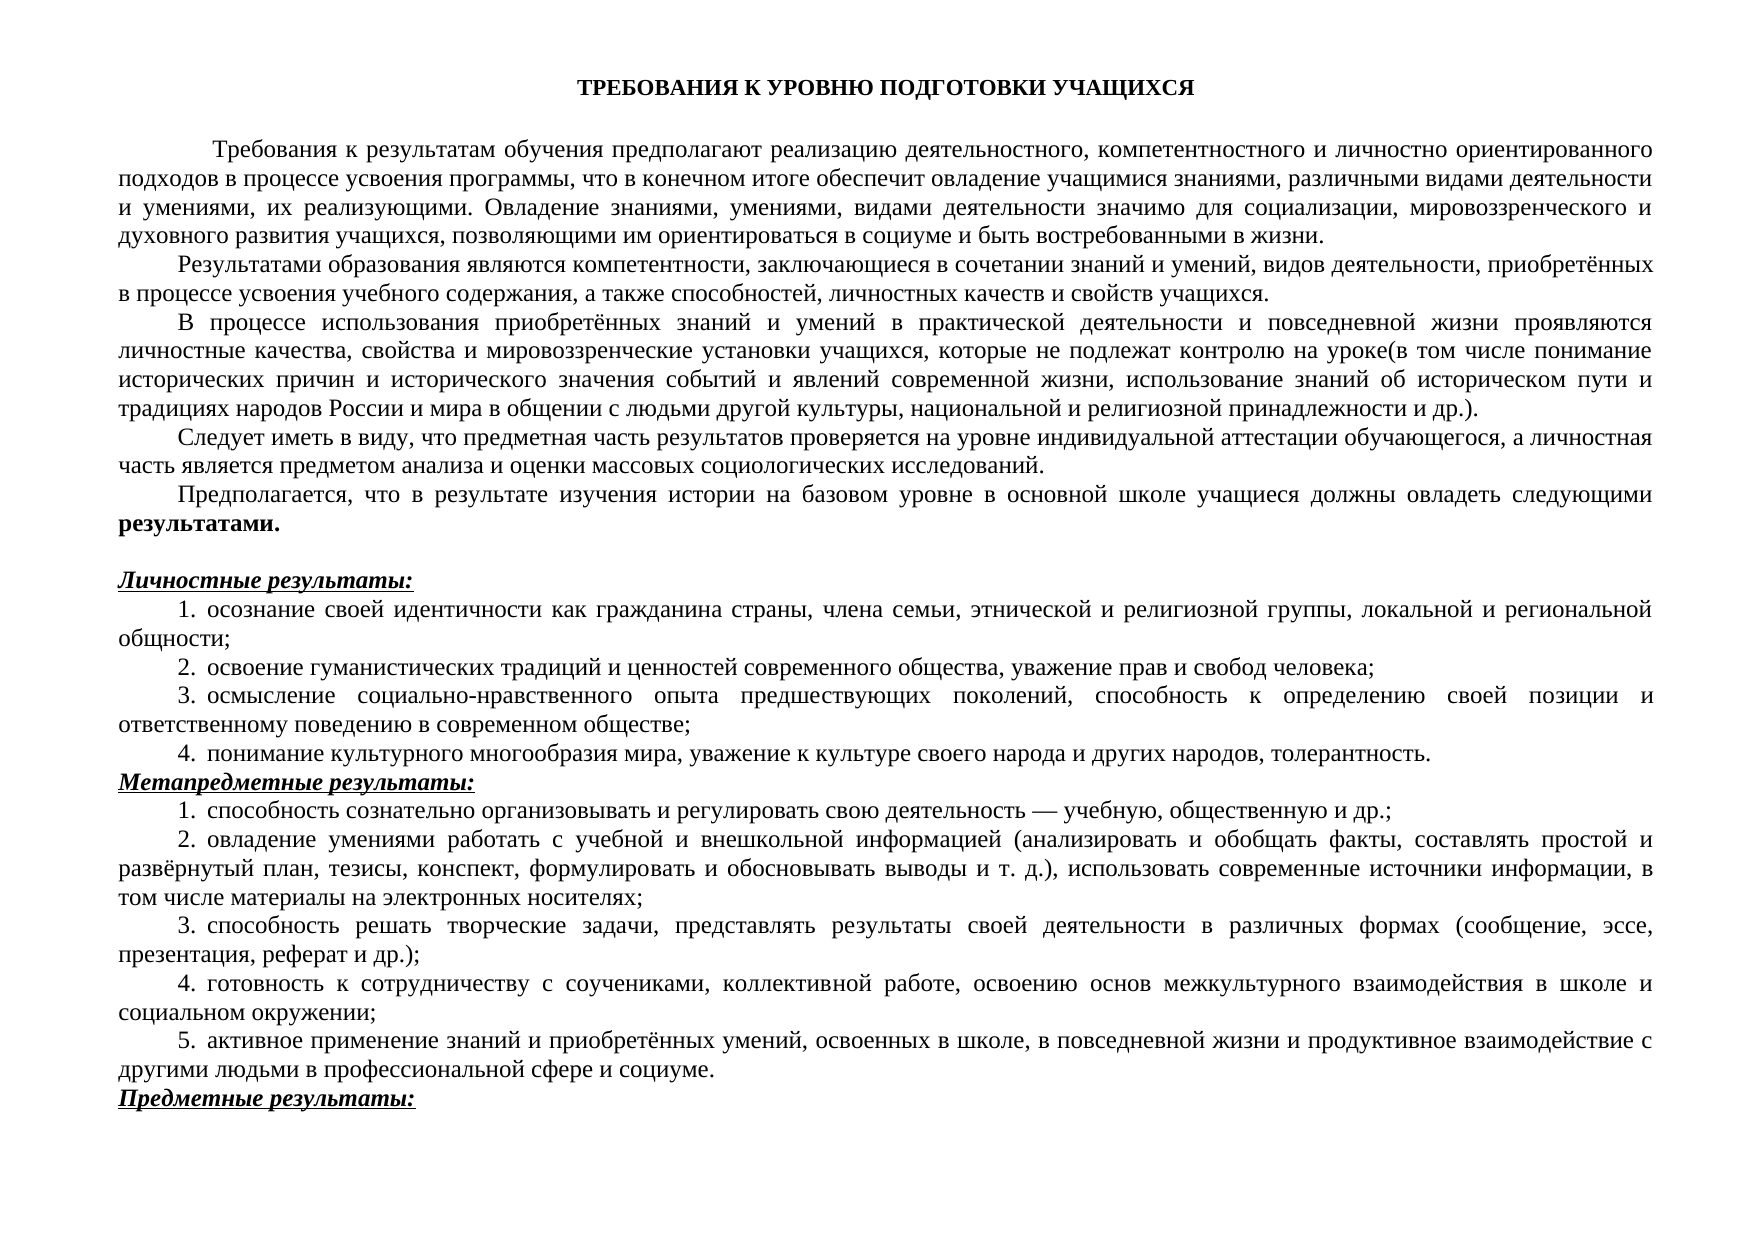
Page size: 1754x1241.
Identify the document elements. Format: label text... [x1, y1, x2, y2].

list овладение умениями работать с учебной и внешкольной информацией (анализировать и обобщать факты, составлять простой и развёрнутый план, тезисы, конспект, формулировать и обосновывать выводы и т. д.), использовать современные источники информации, в том числе материалы на электронных носителях; [118, 824, 1654, 911]
text Следует иметь в виду, что предметная часть результатов проверяется на уровне индивидуальной аттестации обучающегося, а личностная часть является предметом анализа и оценки массовых социологических исследований. [118, 422, 1654, 479]
list готовность к сотрудничеству с соучениками, коллективной работе, освоению основ межкультурного взаимодействия в школе и социальном окружении; [118, 968, 1654, 1026]
text Предметные результаты: [118, 1083, 1654, 1112]
text Метапредметные результаты: [118, 767, 1654, 796]
list освоение гуманистических традиций и ценностей современного общества, уважение прав и свобод человека; [118, 652, 1654, 681]
list активное применение знаний и приобретённых умений, освоенных в школе, в повседневной жизни и продуктивное взаимодействие с другими людьми в профессиональной сфере и социуме. [118, 1026, 1654, 1083]
text Личностные результаты: [118, 566, 1654, 594]
list понимание культурного многообразия мира, уважение к культуре своего народа и других народов, толерантность. [118, 738, 1654, 767]
list способность решать творческие задачи, представлять результаты своей деятельности в различных формах (сообщение, эссе, презентация, реферат и др.); [118, 911, 1654, 968]
text Результатами образования являются компетентности, заключающиеся в сочетании знаний и умений, видов деятельности, приобретённых в процессе усвоения учебного содержания, а также способностей, личностных качеств и свойств учащихся. [118, 249, 1654, 307]
text ТРЕБОВАНИЯ К УРОВНЮ ПОДГОТОВКИ УЧАЩИХСЯ [118, 74, 1654, 100]
text Предполагается, что в результате изучения истории на базовом уровне в основной школе учащиеся должны овладеть следующими результатами. [118, 479, 1654, 537]
list осознание своей идентичности как гражданина страны, члена семьи, этнической и религиозной группы, локальной и региональной общности; [118, 594, 1654, 652]
list осмысление социально-нравственного опыта предшествующих поколений, способность к определению своей позиции и ответственному поведению в современном обществе; [118, 681, 1654, 738]
text Требования к результатам обучения предполагают реализацию деятельностного, компетентностного и личностно ориентированного подходов в процессе усвоения программы, что в конечном итоге обеспечит овладение учащимися знаниями, различными видами деятельности и умениями, их реализующими. Овладение знаниями, умениями, видами деятельности значимо для социализации, мировоззренческого и духовного развития учащихся, позволяющими им ориентироваться в социуме и быть востребованными в жизни. [118, 134, 1654, 249]
list способность сознательно организовывать и регулировать свою деятельность — учебную, общественную и др.; [118, 796, 1654, 824]
text В процессе использования приобретённых знаний и умений в практической деятельности и повседневной жизни проявляются личностные качества, свойства и мировоззренческие установки учащихся, которые не подлежат контролю на уроке(в том числе понимание исторических причин и исторического значения событий и явлений современной жизни, использование знаний об историческом пути и традициях народов России и мира в общении с людьми другой культуры, национальной и религиозной принадлежности и др.). [118, 307, 1654, 422]
